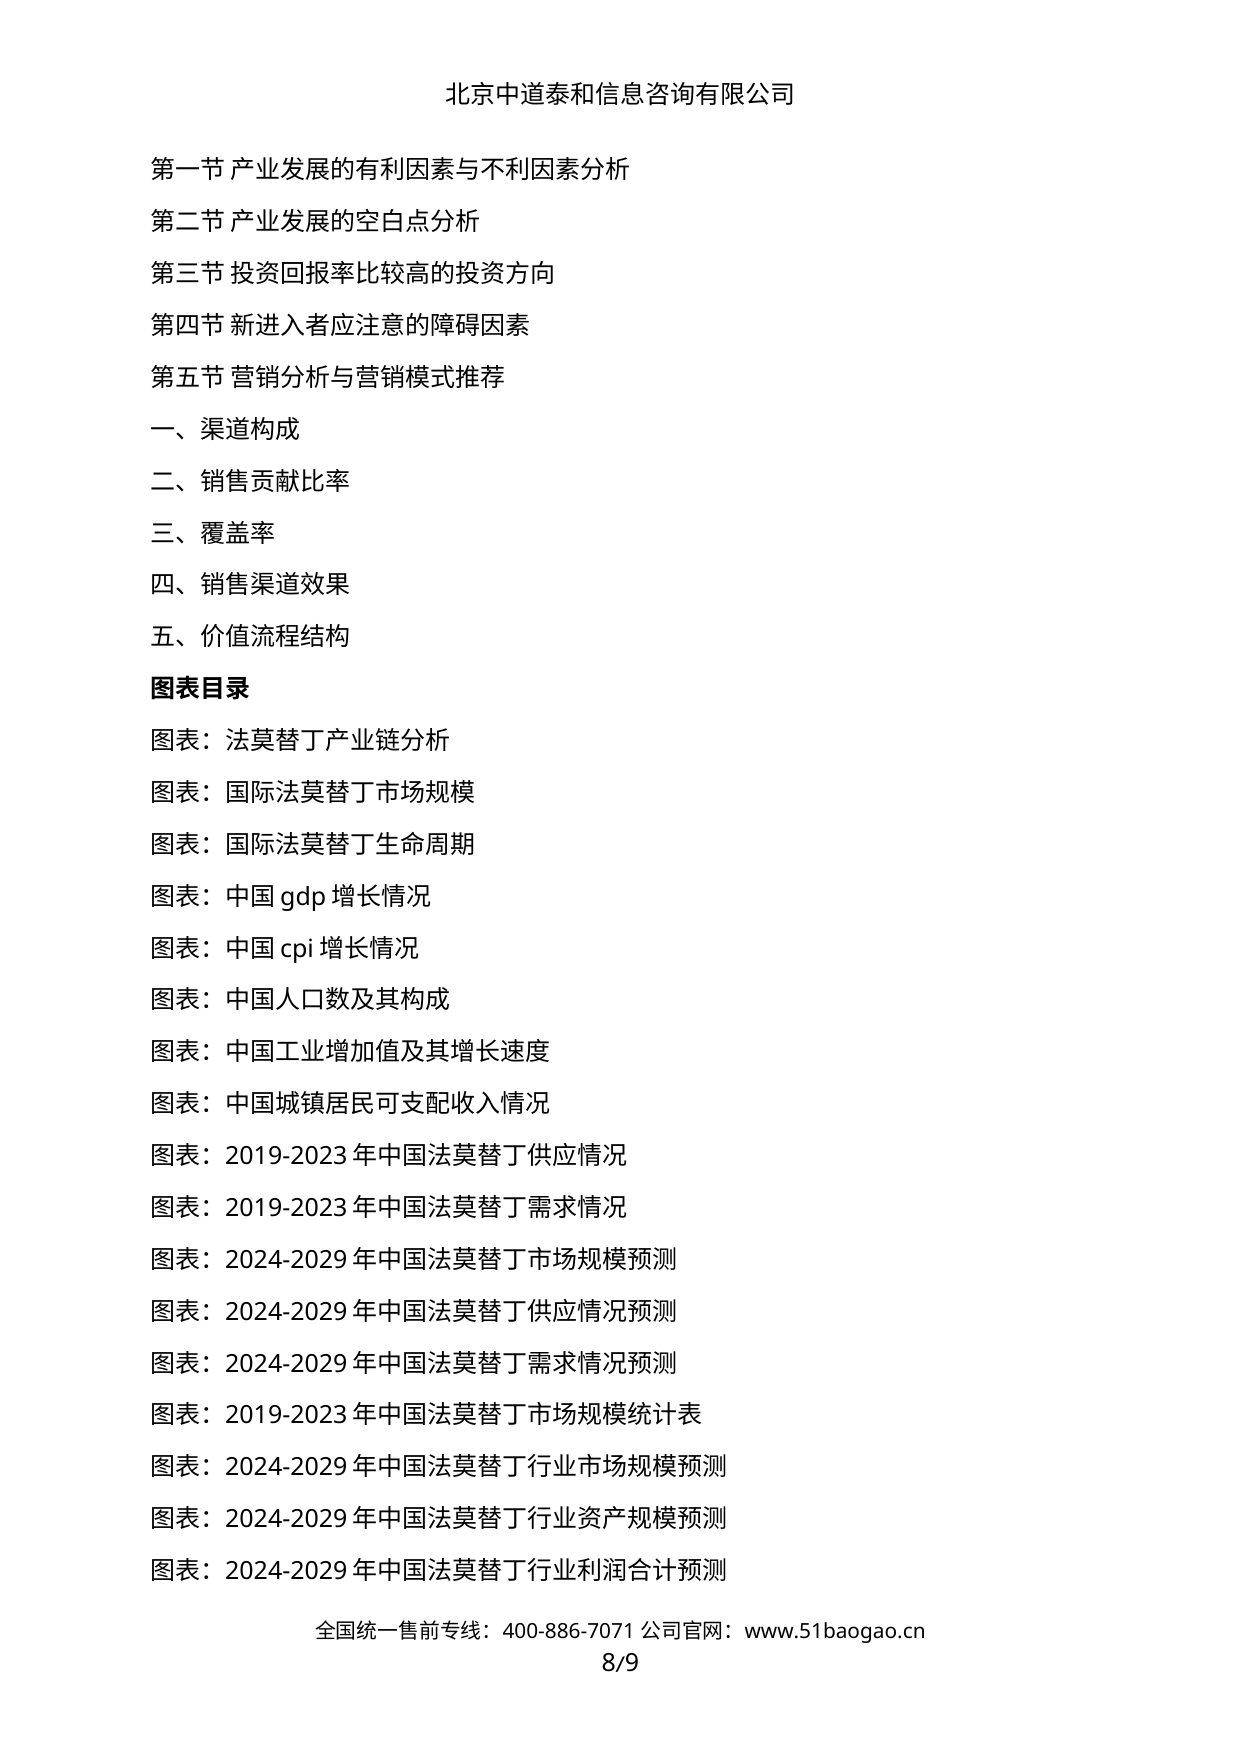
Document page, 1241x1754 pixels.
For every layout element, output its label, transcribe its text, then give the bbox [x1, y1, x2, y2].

text 图表：2019-2023年中国法莫替丁需求情况 [150, 1187, 1090, 1224]
text 图表：2024-2029年中国法莫替丁行业资产规模预测 [150, 1499, 1090, 1535]
text 图表：2024-2029年中国法莫替丁市场规模预测 [150, 1239, 1090, 1276]
text 第二节 产业发展的空白点分析 [150, 202, 1090, 238]
text 图表：2024-2029年中国法莫替丁供应情况预测 [150, 1291, 1090, 1327]
text 图表：2019-2023年中国法莫替丁供应情况 [150, 1136, 1090, 1172]
text 图表：中国gdp增长情况 [150, 876, 1090, 912]
text 图表：2024-2029年中国法莫替丁行业利润合计预测 [150, 1551, 1090, 1587]
text 图表：2024-2029年中国法莫替丁需求情况预测 [150, 1343, 1090, 1379]
text 五、价值流程结构 [150, 617, 1090, 653]
text 图表：国际法莫替丁生命周期 [150, 824, 1090, 861]
text 三、覆盖率 [150, 513, 1090, 549]
text 第三节 投资回报率比较高的投资方向 [150, 254, 1090, 290]
text 一、渠道构成 [150, 409, 1090, 446]
text 图表：国际法莫替丁市场规模 [150, 772, 1090, 809]
text 第四节 新进入者应注意的障碍因素 [150, 306, 1090, 342]
text 图表目录 [150, 669, 1090, 705]
text 第五节 营销分析与营销模式推荐 [150, 357, 1090, 394]
text 图表：中国cpi增长情况 [150, 928, 1090, 964]
text 图表：中国工业增加值及其增长速度 [150, 1032, 1090, 1068]
text 图表：中国城镇居民可支配收入情况 [150, 1084, 1090, 1120]
text 四、销售渠道效果 [150, 565, 1090, 601]
text 二、销售贡献比率 [150, 461, 1090, 497]
text 图表：中国人口数及其构成 [150, 980, 1090, 1016]
text 图表：2019-2023年中国法莫替丁市场规模统计表 [150, 1395, 1090, 1431]
text 图表：2024-2029年中国法莫替丁行业市场规模预测 [150, 1447, 1090, 1483]
text 第一节 产业发展的有利因素与不利因素分析 [150, 150, 1090, 186]
text 图表：法莫替丁产业链分析 [150, 721, 1090, 757]
